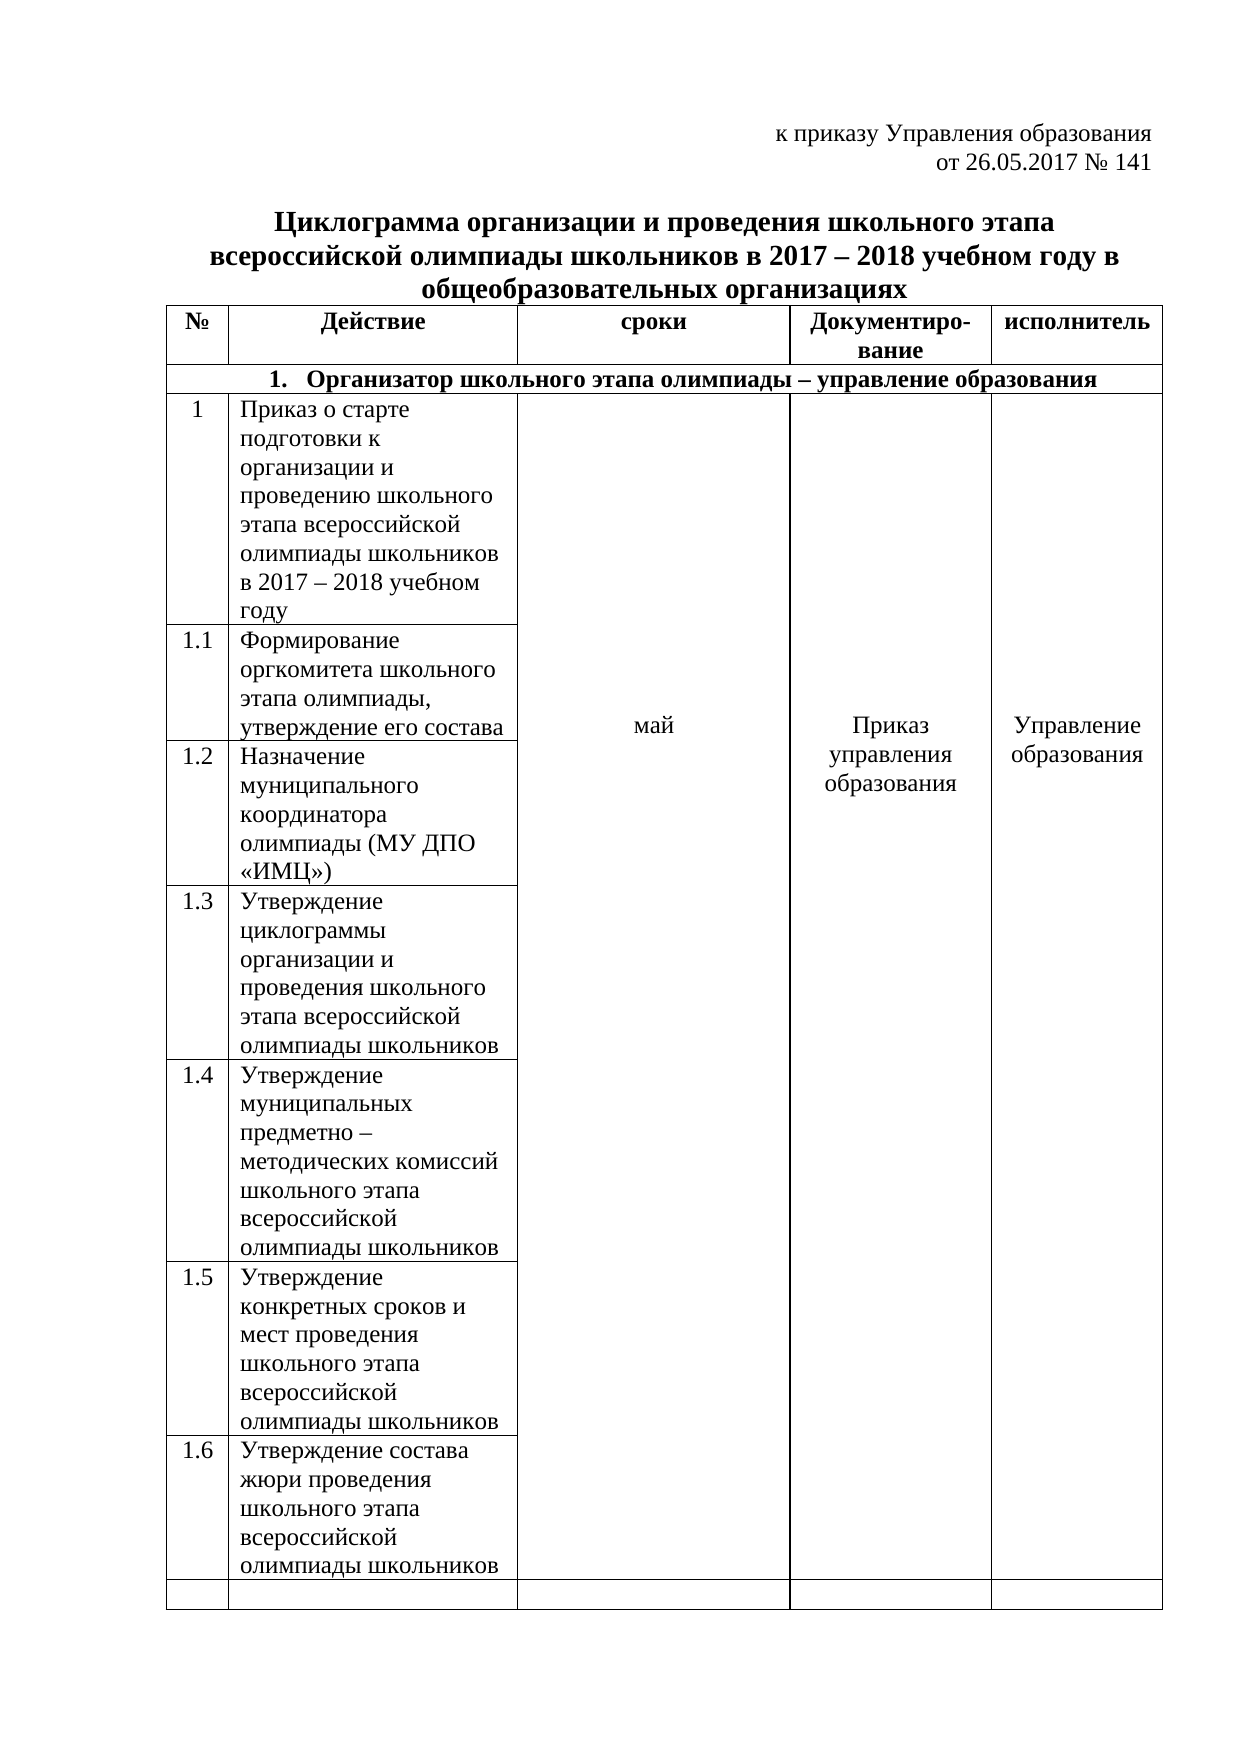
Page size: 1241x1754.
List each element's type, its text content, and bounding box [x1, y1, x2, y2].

table_cell май [518, 394, 789, 1579]
table_header сроки [518, 306, 789, 363]
table_cell [518, 1580, 789, 1609]
table_cell 1 [167, 394, 228, 624]
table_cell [992, 394, 1162, 1579]
table_header № [167, 306, 228, 363]
text от 26.05.2017 № 141 [177, 147, 1152, 176]
table_cell Утверждение конкретных сроков и мест проведения школьного этапа всероссийской олимпиады школьников [229, 1262, 517, 1434]
table_cell 1.5 [167, 1262, 228, 1434]
table_cell Приказ о старте подготовки к организации и проведению школьного этапа всероссийской олимпиады школьников в 2017 – 2018 учебном году [229, 394, 517, 624]
text Циклограмма организации и проведения школьного этапа всероссийской олимпиады школьников в 2017 – 2018 учебном году в общеобразовательных организациях [177, 204, 1152, 305]
table_cell 1.6 [167, 1436, 228, 1579]
table_cell 1.3 [167, 886, 228, 1059]
text к приказу Управления образования [177, 118, 1152, 147]
table_cell Утверждение циклограммы организации и проведения школьного этапа всероссийской олимпиады школьников [229, 886, 517, 1059]
table_cell 1.4 [167, 1060, 228, 1261]
table_header исполнитель [992, 306, 1162, 363]
table_header Документиро-вание [791, 306, 991, 363]
table_cell [229, 1580, 517, 1609]
table_cell Назначение муниципального координатора олимпиады (МУ ДПО «ИМЦ») [229, 741, 517, 885]
table_cell [992, 1580, 1162, 1609]
table_cell Организатор школьного этапа олимпиады – управление образования [167, 365, 1162, 393]
table_header Действие [229, 306, 517, 363]
table_cell [791, 1580, 991, 1609]
table_cell Формирование оргкомитета школьного этапа олимпиады, утверждение его состава [229, 625, 517, 740]
table_cell Утверждение состава жюри проведения школьного этапа всероссийской олимпиады школьников [229, 1436, 517, 1579]
table_cell 1.1 [167, 625, 228, 740]
table_cell [167, 1580, 228, 1609]
table_cell 1.2 [167, 741, 228, 885]
table_cell Утверждение муниципальных предметно – методических комиссий школьного этапа всероссийской олимпиады школьников [229, 1060, 517, 1261]
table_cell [791, 394, 991, 1579]
